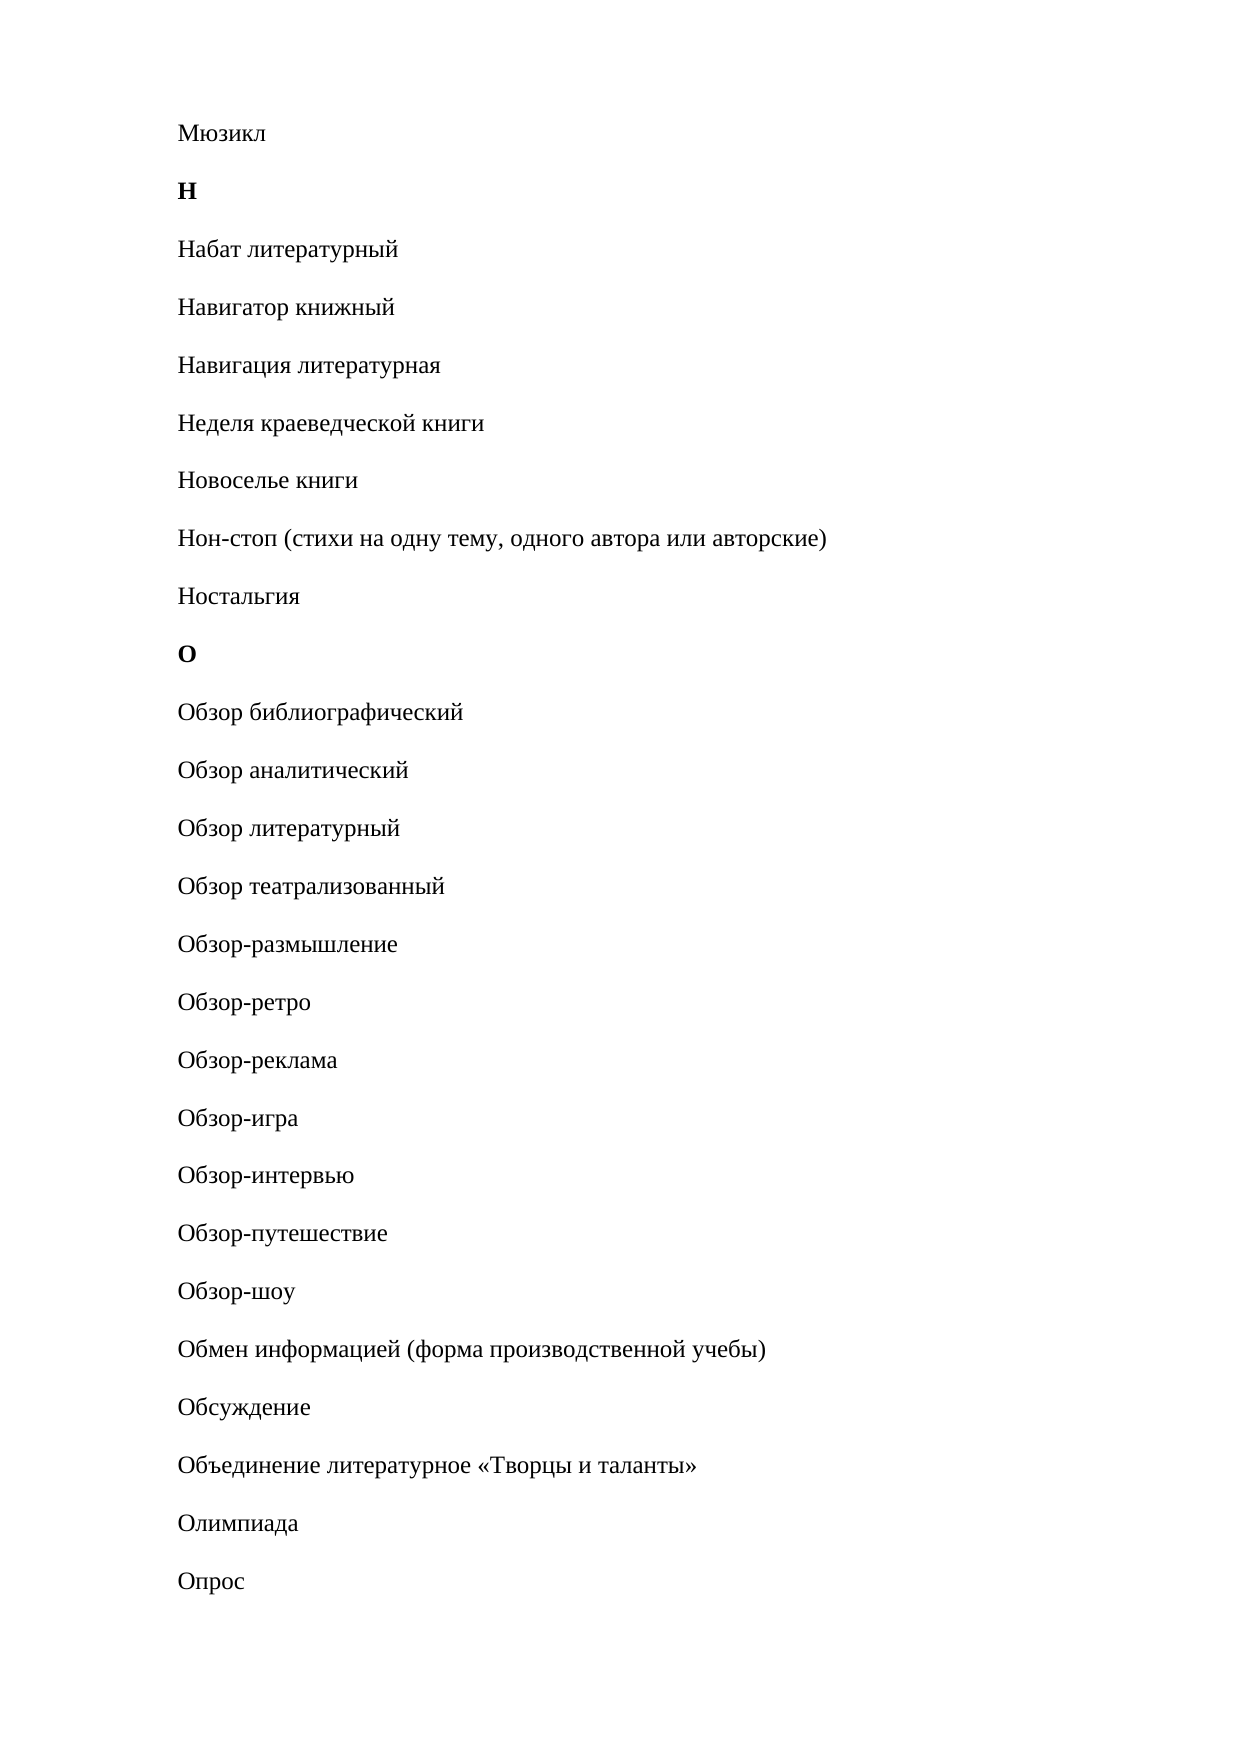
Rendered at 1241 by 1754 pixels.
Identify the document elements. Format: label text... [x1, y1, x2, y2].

text Обзор-путешествие [177, 1218, 1152, 1247]
text Нон-стоп (стихи на одну тему, одного автора или авторские) [177, 523, 1152, 552]
text Набат литературный [177, 234, 1152, 263]
text Обсуждение [177, 1392, 1152, 1421]
text Мюзикл [177, 118, 1152, 147]
text Обзор-интервью [177, 1161, 1152, 1189]
text Неделя краеведческой книги [177, 408, 1152, 436]
text Обзор библиографический [177, 697, 1152, 726]
text Обмен информацией (форма производственной учебы) [177, 1334, 1152, 1363]
text Обзор аналитический [177, 755, 1152, 784]
text Опрос [177, 1566, 1152, 1595]
text О [177, 639, 1152, 668]
text Ностальгия [177, 581, 1152, 610]
text Олимпиада [177, 1508, 1152, 1537]
text Обзор театрализованный [177, 871, 1152, 900]
text Обзор-игра [177, 1103, 1152, 1131]
text Обзор-размышление [177, 929, 1152, 958]
text Навигатор книжный [177, 292, 1152, 321]
text Н [177, 176, 1152, 205]
text Обзор литературный [177, 813, 1152, 842]
text Навигация литературная [177, 350, 1152, 378]
text Объединение литературное «Творцы и таланты» [177, 1450, 1152, 1479]
text Обзор-ретро [177, 987, 1152, 1016]
text Обзор-реклама [177, 1045, 1152, 1073]
text Обзор-шоу [177, 1276, 1152, 1305]
text Новоселье книги [177, 466, 1152, 494]
